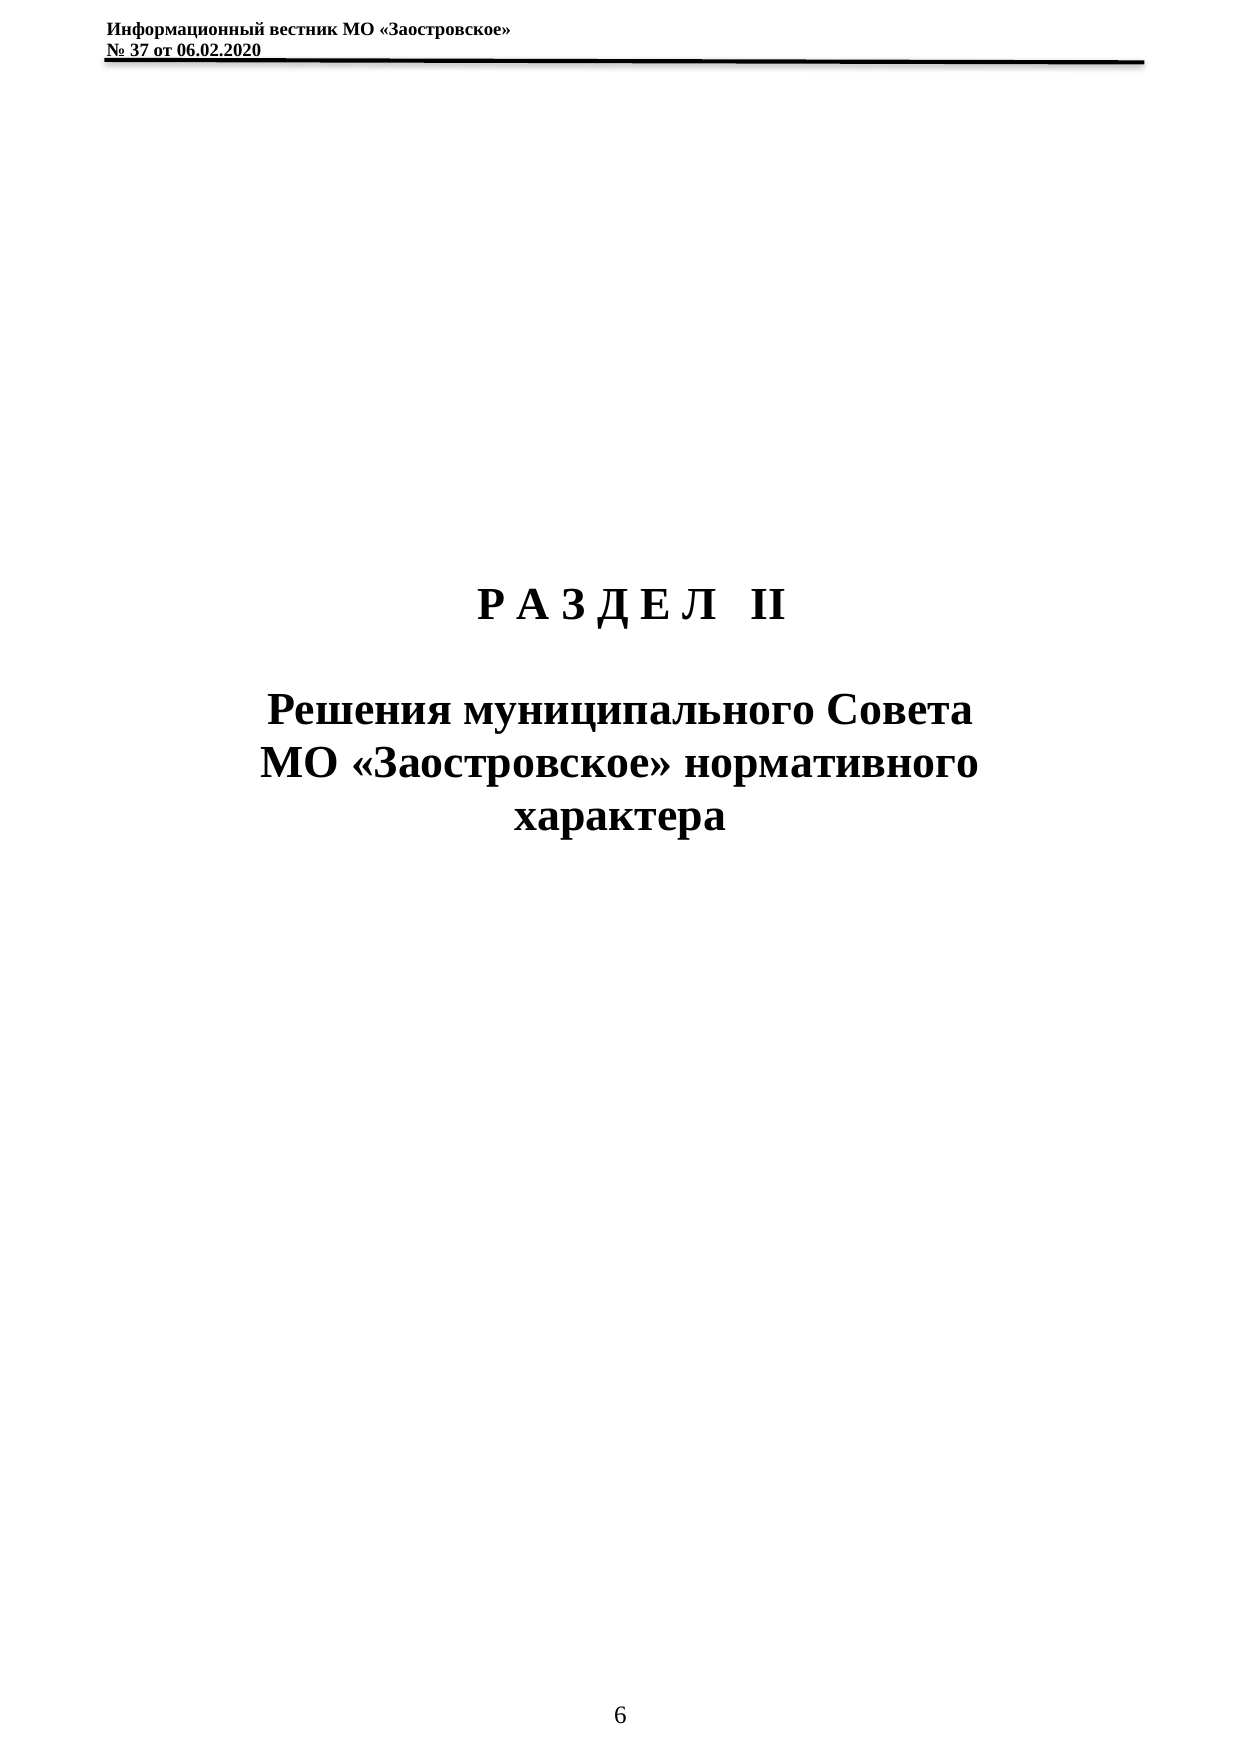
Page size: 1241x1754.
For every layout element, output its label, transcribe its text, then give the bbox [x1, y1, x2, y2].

text характера [106, 787, 1134, 840]
text МО «Заостровское» нормативного [106, 735, 1134, 787]
text Р А З Д Е Л II [106, 577, 1134, 629]
text Решения муниципального Совета [106, 682, 1134, 735]
